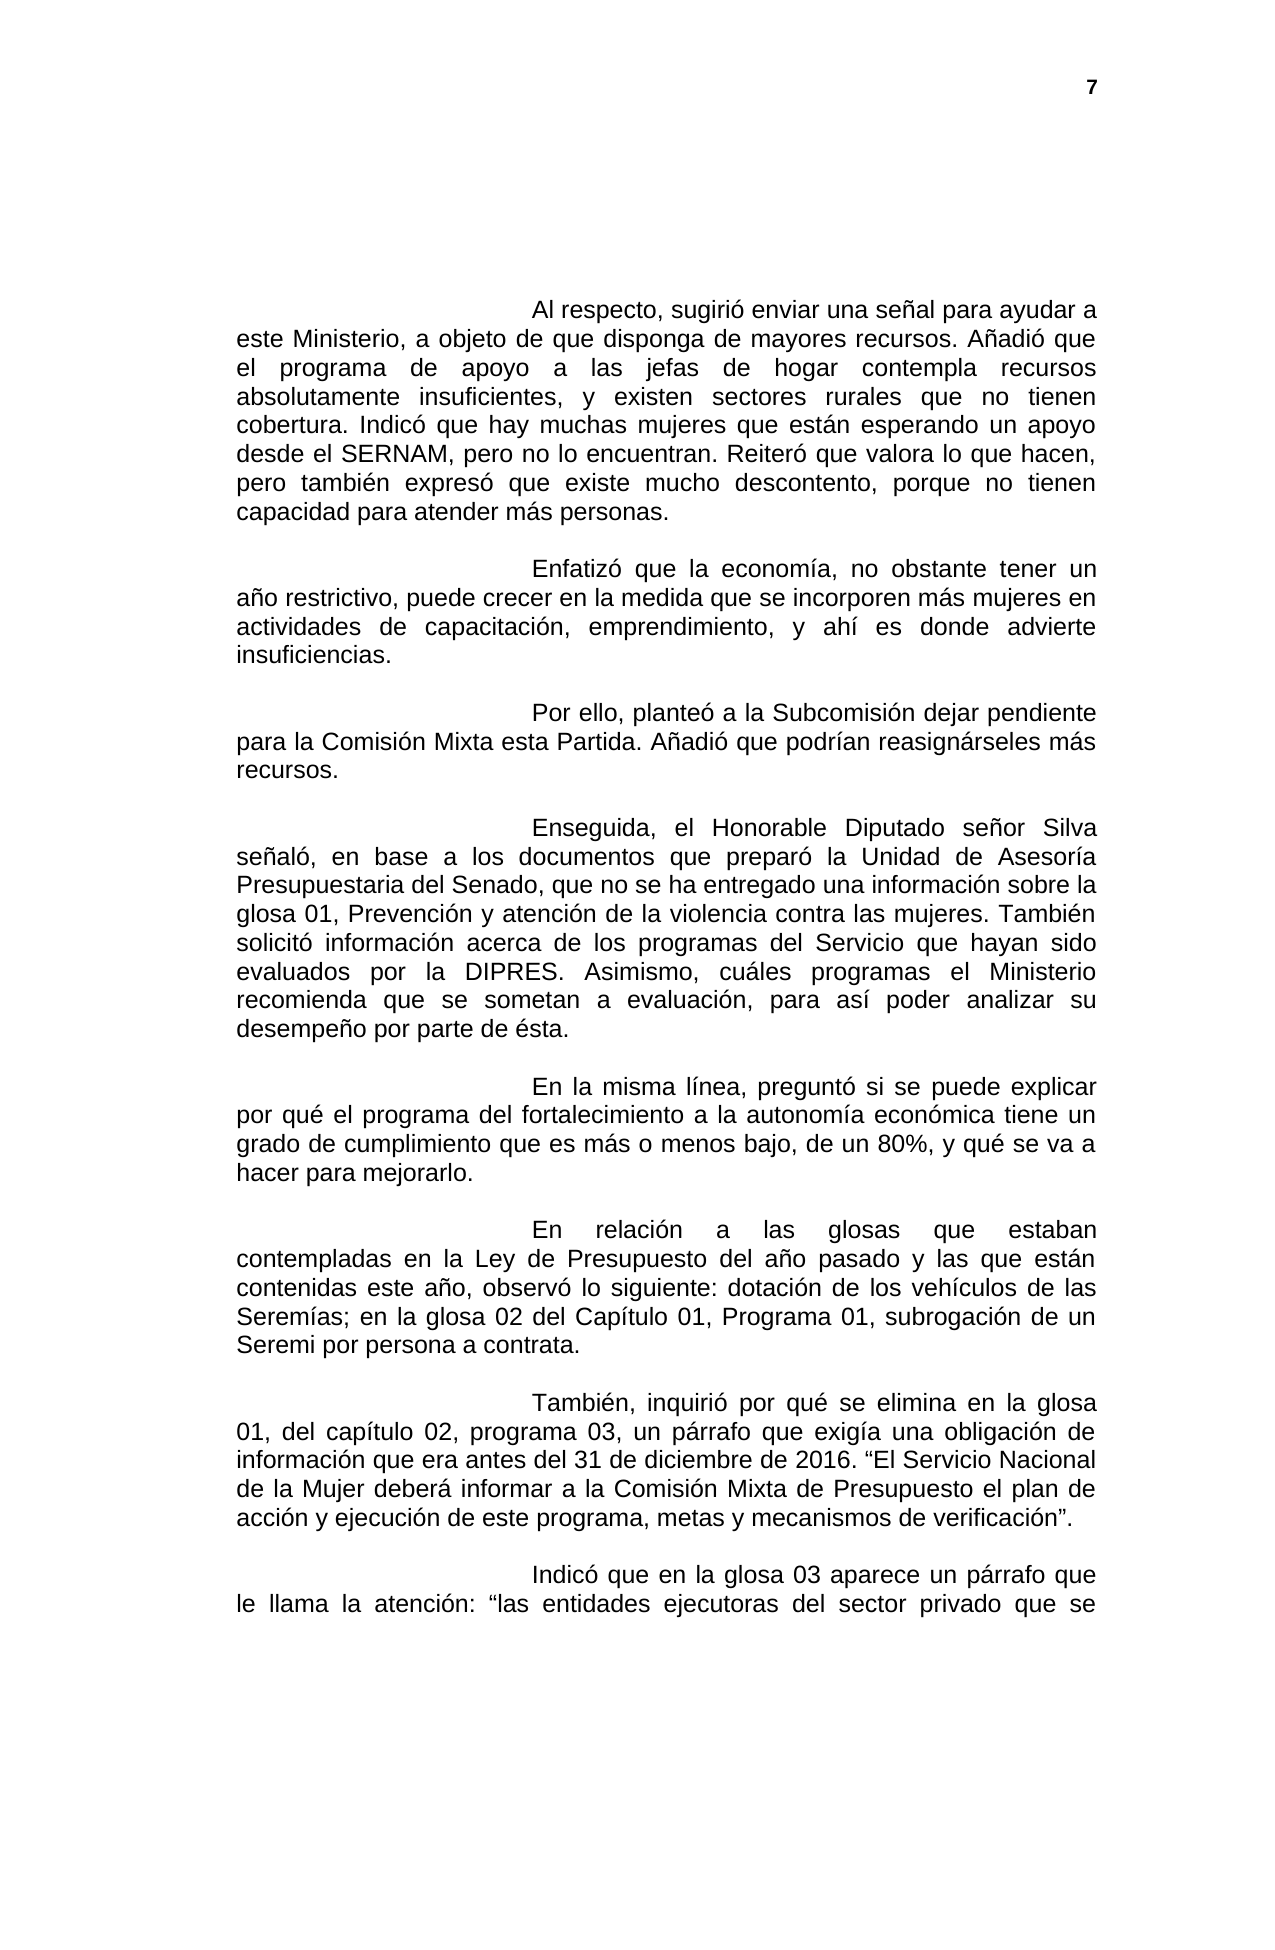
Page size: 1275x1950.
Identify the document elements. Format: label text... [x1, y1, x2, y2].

text En la misma línea, preguntó si se puede explicar por qué el programa del fortalecimiento a la autonomía económica tiene un grado de cumplimiento que es más o menos bajo, de un 80%, y qué se va a hacer para mejorarlo. [236, 1072, 1098, 1187]
text Enfatizó que la economía, no obstante tener un año restrictivo, puede crecer en la medida que se incorporen más mujeres en actividades de capacitación, emprendimiento, y ahí es donde advierte insuficiencias. [236, 554, 1098, 669]
text También, inquirió por qué se elimina en la glosa 01, del capítulo 02, programa 03, un párrafo que exigía una obligación de información que era antes del 31 de diciembre de 2016. “El Servicio Nacional de la Mujer deberá informar a la Comisión Mixta de Presupuesto el plan de acción y ejecución de este programa, metas y mecanismos de verificación”. [236, 1388, 1098, 1532]
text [236, 1560, 1098, 1618]
text En relación a las glosas que estaban contempladas en la Ley de Presupuesto del año pasado y las que están contenidas este año, observó lo siguiente: dotación de los vehículos de las Seremías; en la glosa 02 del Capítulo 01, Programa 01, subrogación de un Seremi por persona a contrata. [236, 1215, 1098, 1359]
text Al respecto, sugirió enviar una señal para ayudar a este Ministerio, a objeto de que disponga de mayores recursos. Añadió que el programa de apoyo a las jefas de hogar contempla recursos absolutamente insuficientes, y existen sectores rurales que no tienen cobertura. Indicó que hay muchas mujeres que están esperando un apoyo desde el SERNAM, pero no lo encuentran. Reiteró que valora lo que hacen, pero también expresó que existe mucho descontento, porque no tienen capacidad para atender más personas. [236, 295, 1098, 525]
text Enseguida, el Honorable Diputado señor Silva señaló, en base a los documentos que preparó la Unidad de Asesoría Presupuestaria del Senado, que no se ha entregado una información sobre la glosa 01, Prevención y atención de la violencia contra las mujeres. También solicitó información acerca de los programas del Servicio que hayan sido evaluados por la DIPRES. Asimismo, cuáles programas el Ministerio recomienda que se sometan a evaluación, para así poder analizar su desempeño por parte de ésta. [236, 813, 1098, 1043]
text Por ello, planteó a la Subcomisión dejar pendiente para la Comisión Mixta esta Partida. Añadió que podrían reasignárseles más recursos. [236, 698, 1098, 784]
